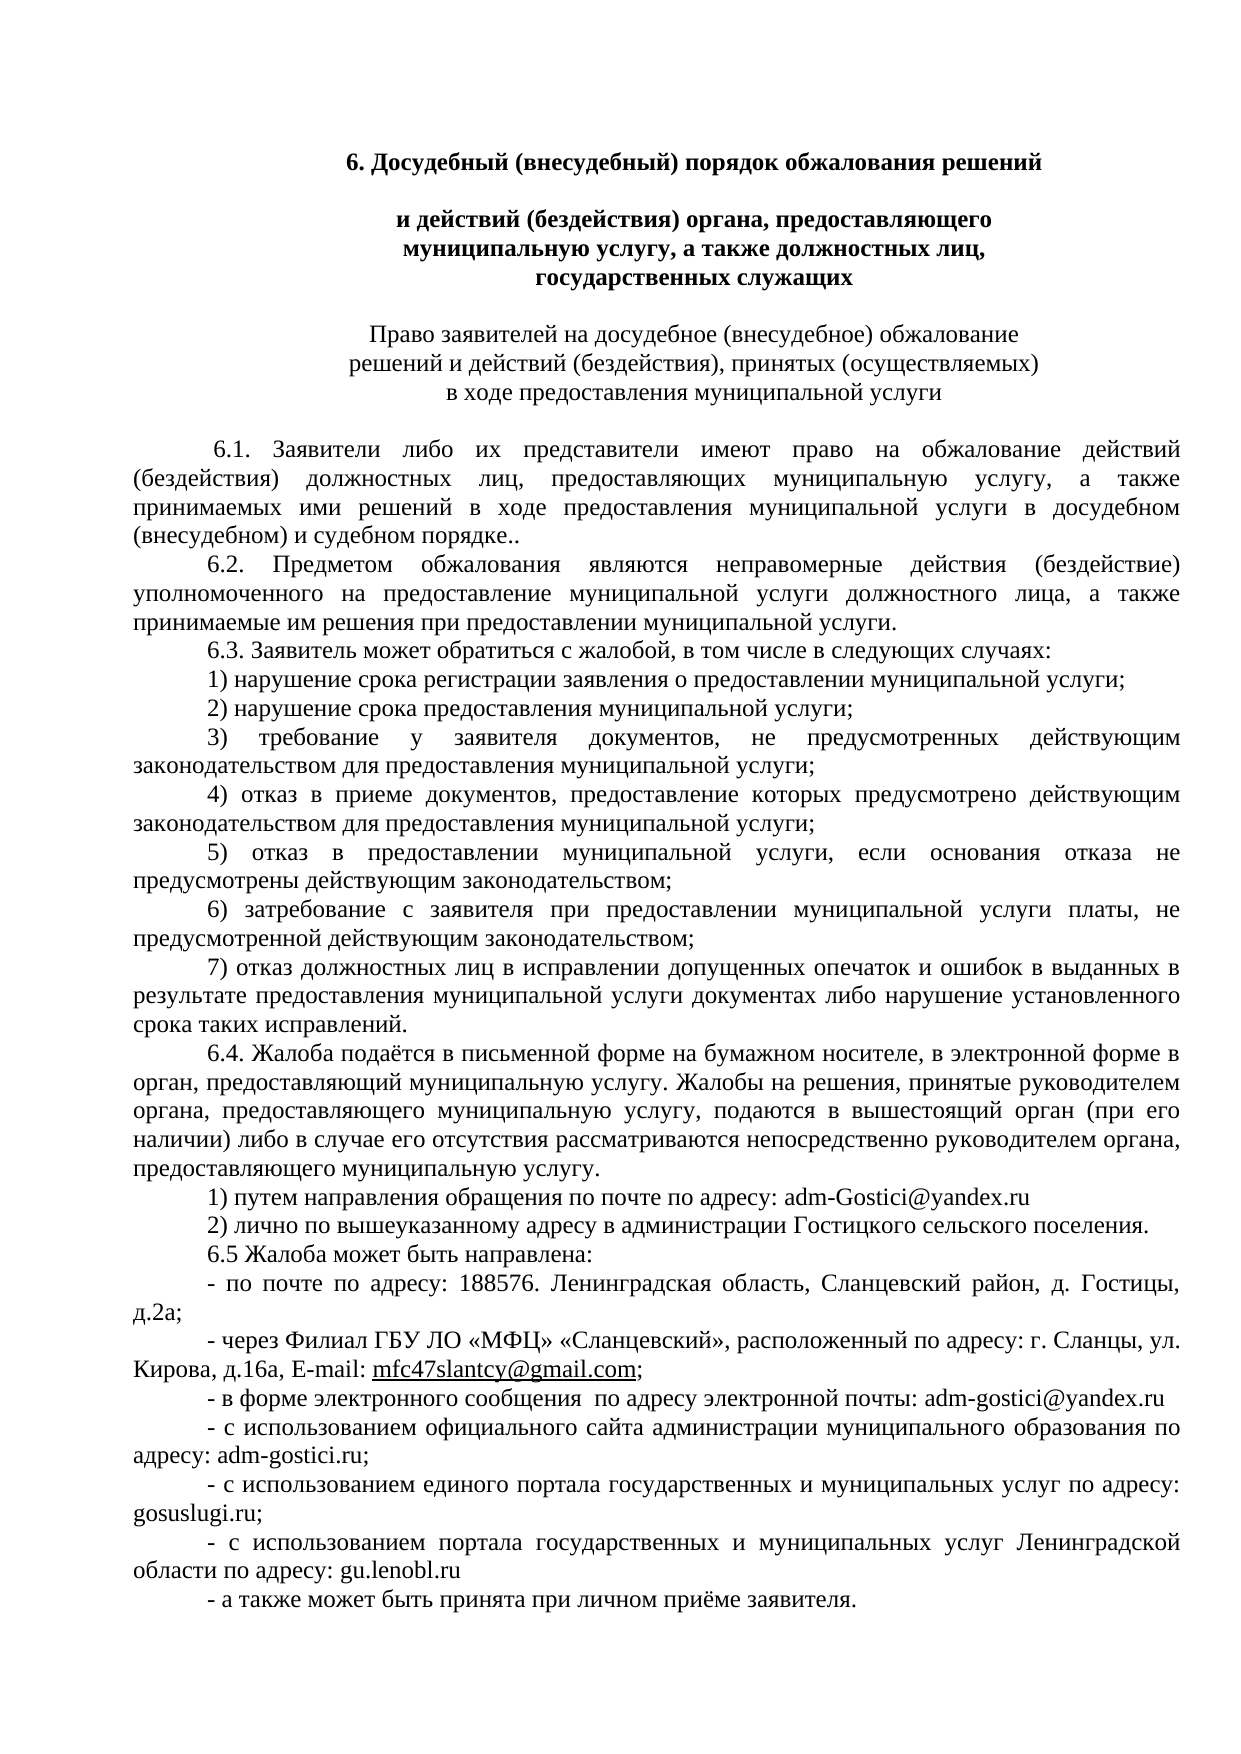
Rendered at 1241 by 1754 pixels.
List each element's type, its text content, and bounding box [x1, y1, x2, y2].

text 6.3. Заявитель может обратиться с жалобой, в том числе в следующих случаях: [133, 636, 1181, 664]
text 3) требование у заявителя документов, не предусмотренных действующим законодательством для предоставления муниципальной услуги; [133, 722, 1181, 779]
text в ходе предоставления муниципальной услуги [133, 377, 1181, 406]
text 2) нарушение срока предоставления муниципальной услуги; [133, 693, 1181, 722]
text 6. Досудебный (внесудебный) порядок обжалования решений [133, 147, 1181, 176]
text 5) отказ в предоставлении муниципальной услуги, если основания отказа не предусмотрены действующим законодательством; [133, 837, 1181, 894]
text - с использованием портала государственных и муниципальных услуг Ленинградской области по адресу: gu.lenobl.ru [133, 1527, 1181, 1584]
text - а также может быть принята при личном приёме заявителя. [133, 1584, 1181, 1613]
text 6.4. Жалоба подаётся в письменной форме на бумажном носителе, в электронной форме в орган, предоставляющий муниципальную услугу. Жалобы на решения, принятые руководителем органа, предоставляющего муниципальную услугу, подаются в вышестоящий орган (при его наличии) либо в случае его отсутствия рассматриваются непосредственно руководителем органа, предоставляющего муниципальную услугу. [133, 1038, 1181, 1182]
text и действий (бездействия) органа, предоставляющего [133, 204, 1181, 233]
text 6) затребование с заявителя при предоставлении муниципальной услуги платы, не предусмотренной действующим законодательством; [133, 894, 1181, 952]
text решений и действий (бездействия), принятых (осуществляемых) [133, 348, 1181, 377]
text 7) отказ должностных лиц в исправлении допущенных опечаток и ошибок в выданных в результате предоставления муниципальной услуги документах либо нарушение установленного срока таких исправлений. [133, 952, 1181, 1038]
text 6.1. Заявители либо их представители имеют право на обжалование действий (бездействия) должностных лиц, предоставляющих муниципальную услугу, а также принимаемых ими решений в ходе предоставления муниципальной услуги в досудебном (внесудебном) и судебном порядке.. [133, 434, 1181, 549]
text - с использованием официального сайта администрации муниципального образования по адресу: adm-gostici.ru; [133, 1412, 1181, 1469]
text - с использованием единого портала государственных и муниципальных услуг по адресу: gosuslugi.ru; [133, 1469, 1181, 1527]
text - через Филиал ГБУ ЛО «МФЦ» «Сланцевский», расположенный по адресу: г. Сланцы, ул. Кирова, д.16а, E-mail: mfc47slantcy@gmail.com; [133, 1326, 1181, 1383]
text - в форме электронного сообщения по адресу электронной почты: adm-gostici@yandex.ru [133, 1383, 1181, 1412]
text государственных служащих [133, 262, 1181, 291]
text 6.5 Жалоба может быть направлена: [133, 1239, 1181, 1268]
text Право заявителей на досудебное (внесудебное) обжалование [133, 319, 1181, 348]
text - по почте по адресу: 188576. Ленинградская область, Сланцевский район, д. Гостицы, д.2а; [133, 1268, 1181, 1326]
text муниципальную услугу, а также должностных лиц, [133, 233, 1181, 262]
text 6.2. Предметом обжалования являются неправомерные действия (бездействие) уполномоченного на предоставление муниципальной услуги должностного лица, а также принимаемые им решения при предоставлении муниципальной услуги. [133, 549, 1181, 636]
text 4) отказ в приеме документов, предоставление которых предусмотрено действующим законодательством для предоставления муниципальной услуги; [133, 779, 1181, 837]
text 1) путем направления обращения по почте по адресу: adm-Gostici@yandex.ru [133, 1182, 1181, 1211]
text 1) нарушение срока регистрации заявления о предоставлении муниципальной услуги; [133, 664, 1181, 693]
text 2) лично по вышеуказанному адресу в администрации Гостицкого сельского поселения. [133, 1211, 1181, 1239]
